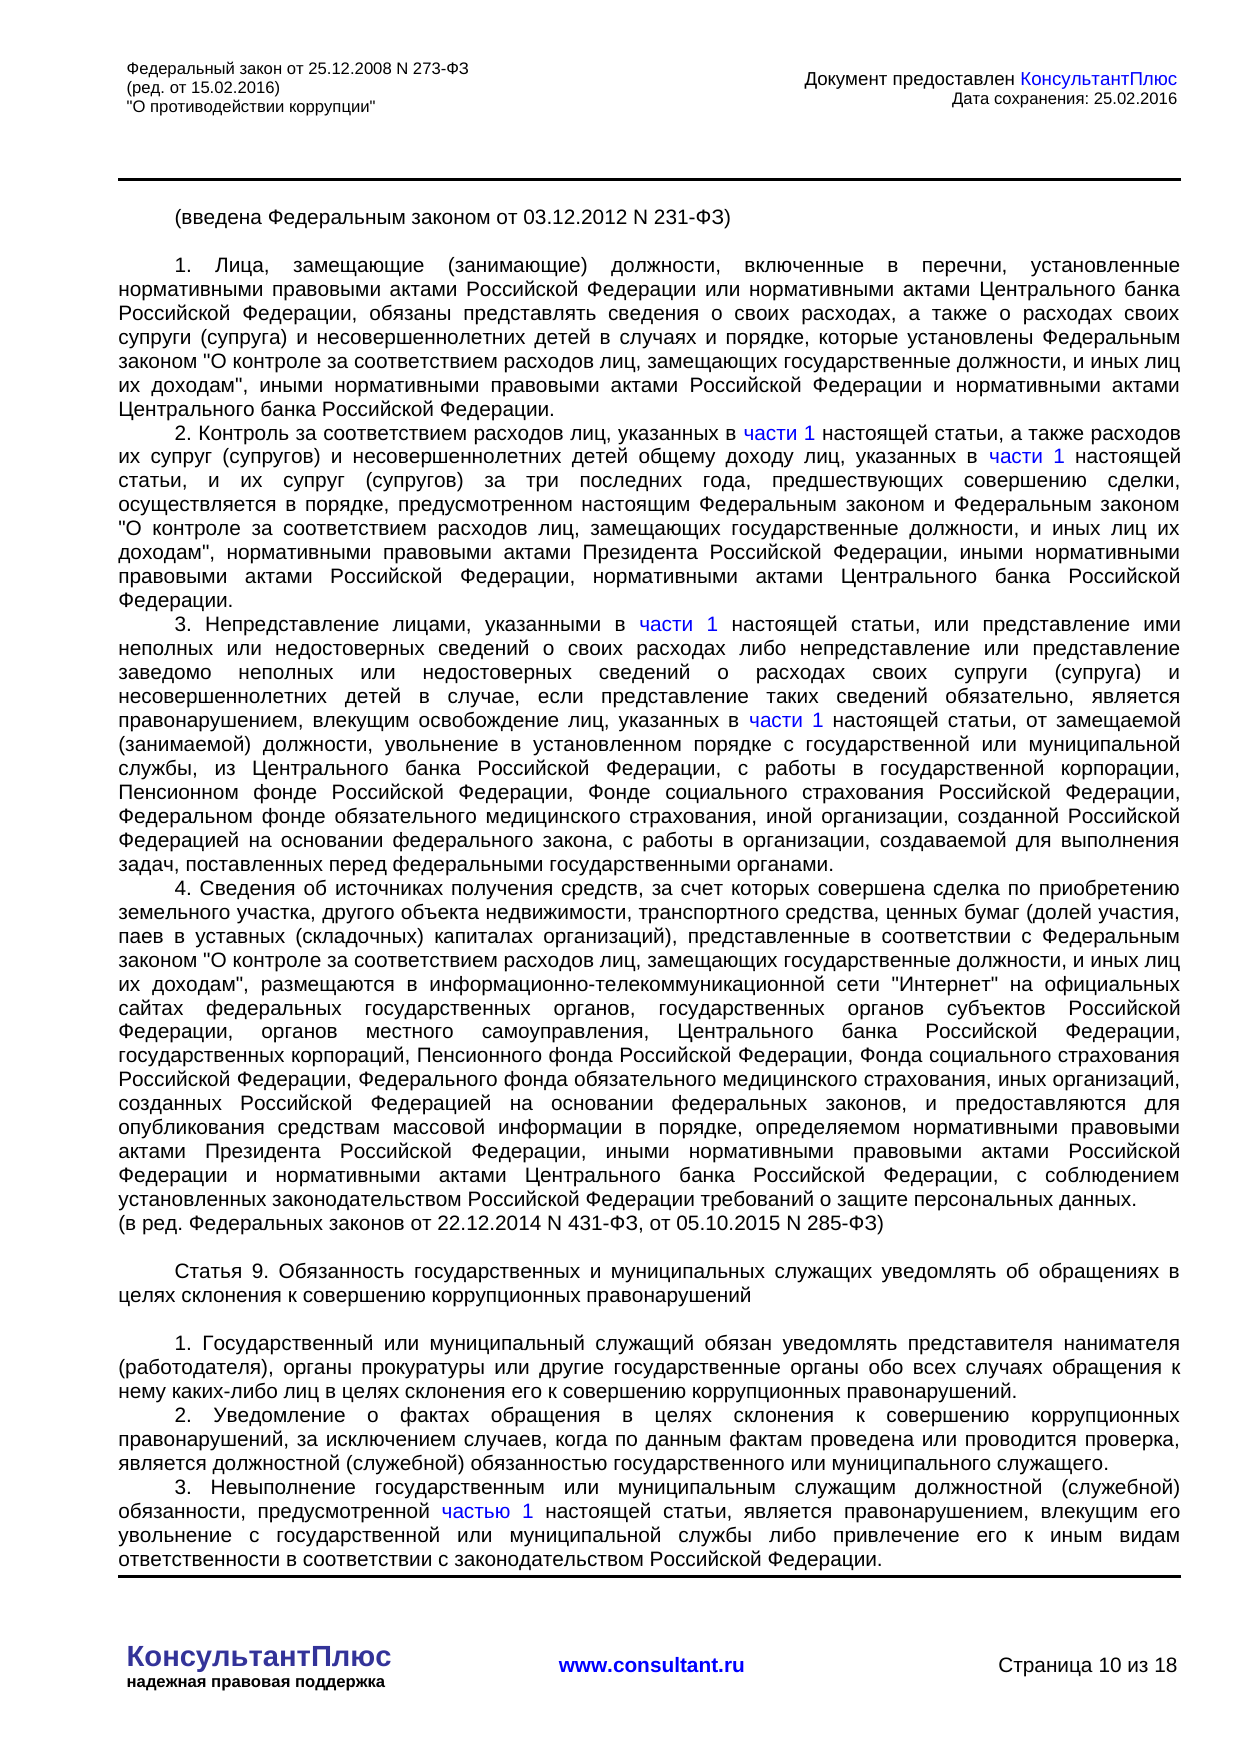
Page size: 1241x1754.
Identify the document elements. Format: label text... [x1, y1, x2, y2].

text 4. Сведения об источниках получения средств, за счет которых совершена сделка по приобретению земельного участка, другого объекта недвижимости, транспортного средства, ценных бумаг (долей участия, паев в уставных (складочных) капиталах организаций), представленные в соответствии с Федеральным законом "О контроле за соответствием расходов лиц, замещающих государственные должности, и иных лиц их доходам", размещаются в информационно-телекоммуникационной сети "Интернет" на официальных сайтах федеральных государственных органов, государственных органов субъектов Российской Федерации, органов местного самоуправления, Центрального банка Российской Федерации, государственных корпораций, Пенсионного фонда Российской Федерации, Фонда социального страхования Российской Федерации, Федерального фонда обязательного медицинского страхования, иных организаций, созданных Российской Федерацией на основании федеральных законов, и предоставляются для опубликования средствам массовой информации в порядке, определяемом нормативными правовыми актами Президента Российской Федерации, иными нормативными правовыми актами Российской Федерации и нормативными актами Центрального банка Российской Федерации, с соблюдением установленных законодательством Российской Федерации требований о защите персональных данных. [118, 876, 1181, 1211]
text 1. Лица, замещающие (занимающие) должности, включенные в перечни, установленные нормативными правовыми актами Российской Федерации или нормативными актами Центрального банка Российской Федерации, обязаны представлять сведения о своих расходах, а также о расходах своих супруги (супруга) и несовершеннолетних детей в случаях и порядке, которые установлены Федеральным законом "О контроле за соответствием расходов лиц, замещающих государственные должности, и иных лиц их доходам", иными нормативными правовыми актами Российской Федерации и нормативными актами Центрального банка Российской Федерации. [118, 253, 1181, 420]
text 1. Государственный или муниципальный служащий обязан уведомлять представителя нанимателя (работодателя), органы прокуратуры или другие государственные органы обо всех случаях обращения к нему каких-либо лиц в целях склонения его к совершению коррупционных правонарушений. [118, 1331, 1181, 1403]
text (в ред. Федеральных законов от 22.12.2014 N 431-ФЗ, от 05.10.2015 N 285-ФЗ) [118, 1211, 1181, 1235]
text 3. Непредставление лицами, указанными в части 1 настоящей статьи, или представление ими неполных или недостоверных сведений о своих расходах либо непредставление или представление заведомо неполных или недостоверных сведений о расходах своих супруги (супруга) и несовершеннолетних детей в случае, если представление таких сведений обязательно, является правонарушением, влекущим освобождение лиц, указанных в части 1 настоящей статьи, от замещаемой (занимаемой) должности, увольнение в установленном порядке с государственной или муниципальной службы, из Центрального банка Российской Федерации, с работы в государственной корпорации, Пенсионном фонде Российской Федерации, Фонде социального страхования Российской Федерации, Федеральном фонде обязательного медицинского страхования, иной организации, созданной Российской Федерацией на основании федерального закона, с работы в организации, создаваемой для выполнения задач, поставленных перед федеральными государственными органами. [118, 612, 1181, 876]
text (введена Федеральным законом от 03.12.2012 N 231-ФЗ) [118, 205, 1181, 229]
text 3. Невыполнение государственным или муниципальным служащим должностной (служебной) обязанности, предусмотренной частью 1 настоящей статьи, является правонарушением, влекущим его увольнение с государственной или муниципальной службы либо привлечение его к иным видам ответственности в соответствии с законодательством Российской Федерации. [118, 1474, 1181, 1570]
text 2. Уведомление о фактах обращения в целях склонения к совершению коррупционных правонарушений, за исключением случаев, когда по данным фактам проведена или проводится проверка, является должностной (служебной) обязанностью государственного или муниципального служащего. [118, 1403, 1181, 1474]
text Статья 9. Обязанность государственных и муниципальных служащих уведомлять об обращениях в целях склонения к совершению коррупционных правонарушений [118, 1259, 1181, 1307]
text 2. Контроль за соответствием расходов лиц, указанных в части 1 настоящей статьи, а также расходов их супруг (супругов) и несовершеннолетних детей общему доходу лиц, указанных в части 1 настоящей статьи, и их супруг (супругов) за три последних года, предшествующих совершению сделки, осуществляется в порядке, предусмотренном настоящим Федеральным законом и Федеральным законом "О контроле за соответствием расходов лиц, замещающих государственные должности, и иных лиц их доходам", нормативными правовыми актами Президента Российской Федерации, иными нормативными правовыми актами Российской Федерации, нормативными актами Центрального банка Российской Федерации. [118, 420, 1181, 612]
